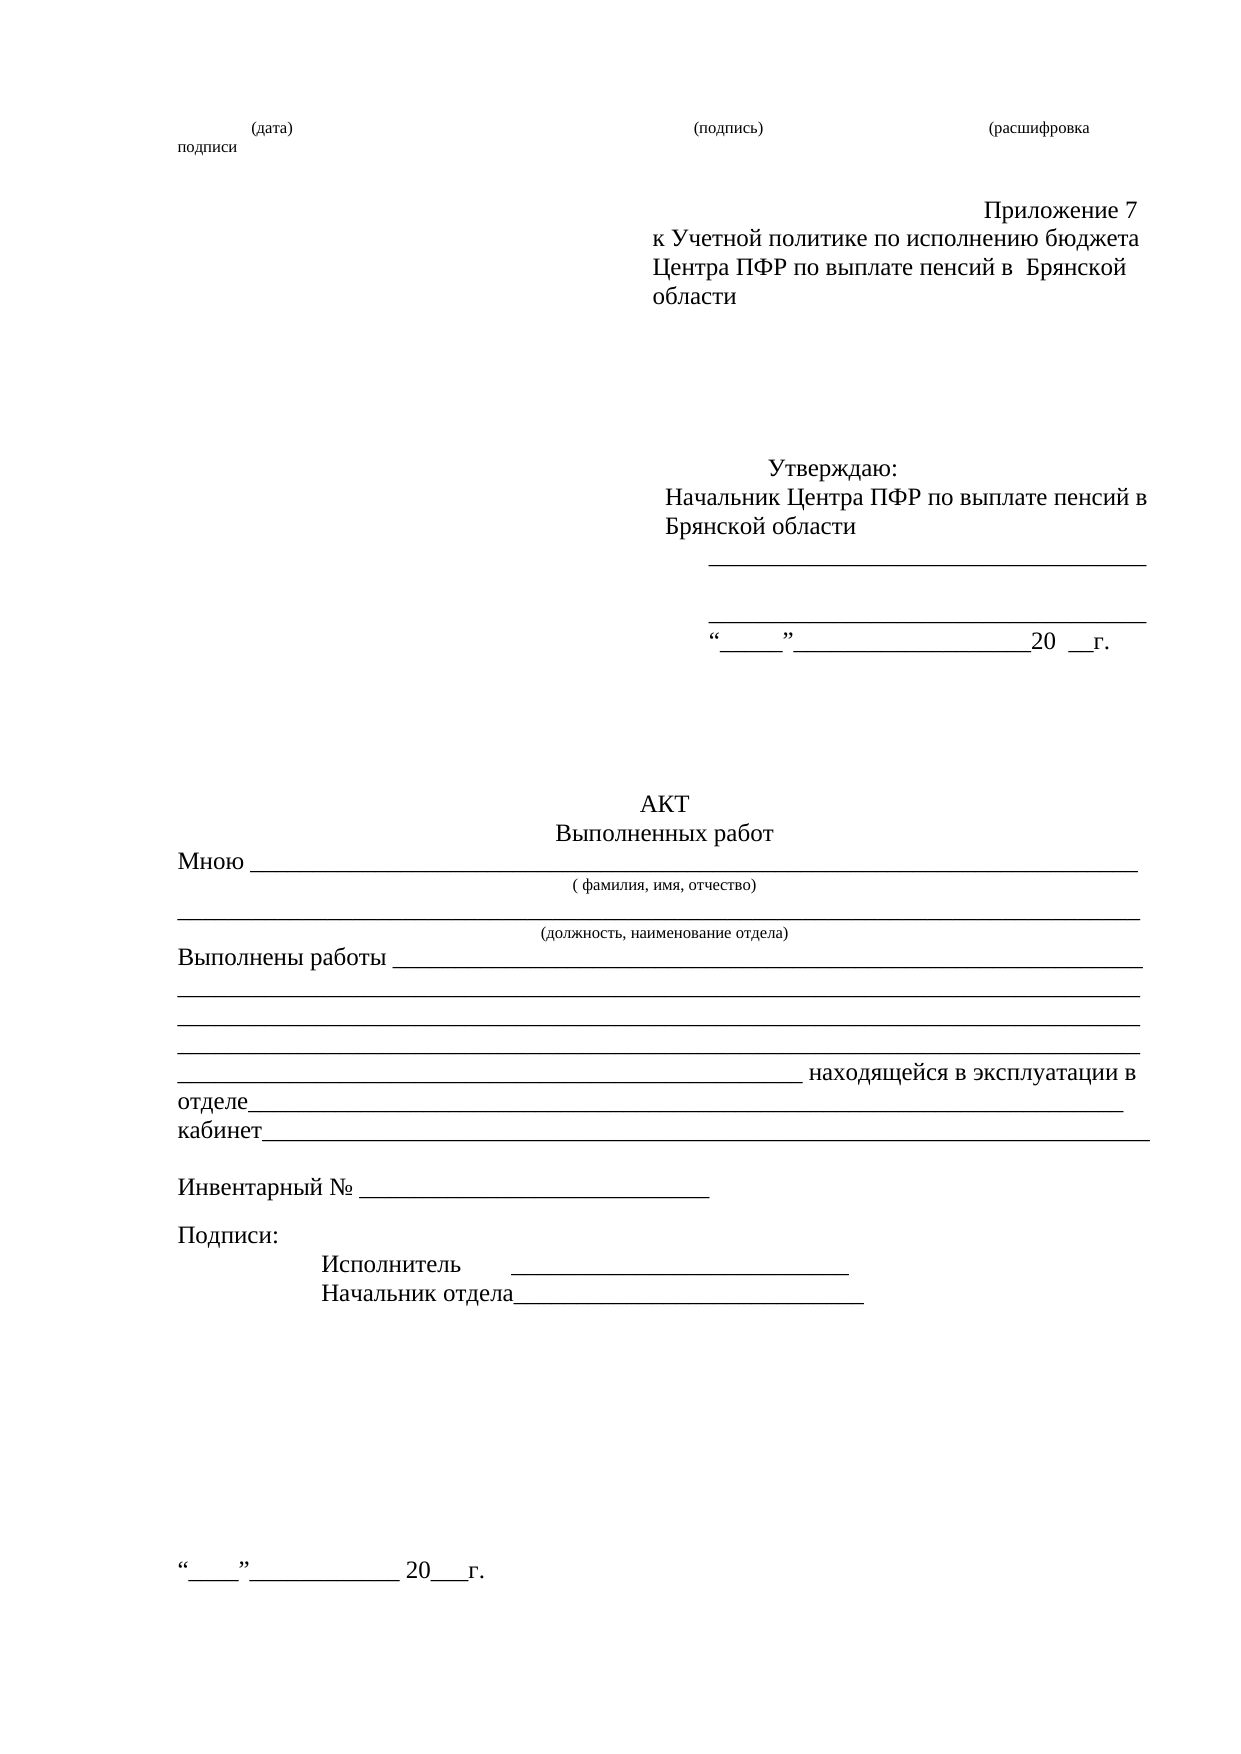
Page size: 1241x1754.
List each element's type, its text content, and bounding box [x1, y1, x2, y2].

text Подписи: [177, 1220, 1152, 1249]
text ___________________________________ ___________________________________“_____”___________________20 __г. [709, 540, 1152, 655]
text Утверждаю: [177, 453, 1152, 482]
text __________________________________________________ находящейся в эксплуатации в [177, 1057, 1152, 1086]
text Выполнены работы ____________________________________________________________ [177, 942, 1152, 971]
text ( фамилия, имя, отчество) [177, 875, 1152, 894]
text Брянской области [177, 511, 1152, 540]
text области [177, 281, 1152, 310]
text Центра ПФР по выплате пенсий в Брянской [177, 252, 1152, 281]
text Приложение 7 [177, 195, 1202, 223]
text к Учетной политике по исполнению бюджета [177, 223, 1202, 252]
text отделе______________________________________________________________________ [177, 1086, 1152, 1115]
text АКТ [177, 789, 1152, 818]
text Начальник отдела____________________________ [177, 1278, 1152, 1306]
text Выполненных работ [177, 818, 1152, 846]
text _____________________________________________________________________________ [177, 971, 1152, 1000]
text Мною _______________________________________________________________________ [177, 846, 1152, 875]
text _____________________________________________________________________________ [177, 894, 1152, 923]
text Исполнитель ___________________________ [177, 1249, 1152, 1278]
text Начальник Центра ПФР по выплате пенсий в [177, 482, 1152, 511]
text кабинет_______________________________________________________________________ [177, 1115, 1152, 1143]
text _____________________________________________________________________________ [177, 1000, 1152, 1028]
text “____”____________ 20___г. [177, 1556, 1152, 1584]
text _____________________________________________________________________________ [177, 1028, 1152, 1057]
text (должность, наименование отдела) [177, 923, 1152, 942]
text Инвентарный № ____________________________ [177, 1172, 1152, 1201]
text (дата) (подпись) (расшифровка подписи [177, 118, 1152, 156]
